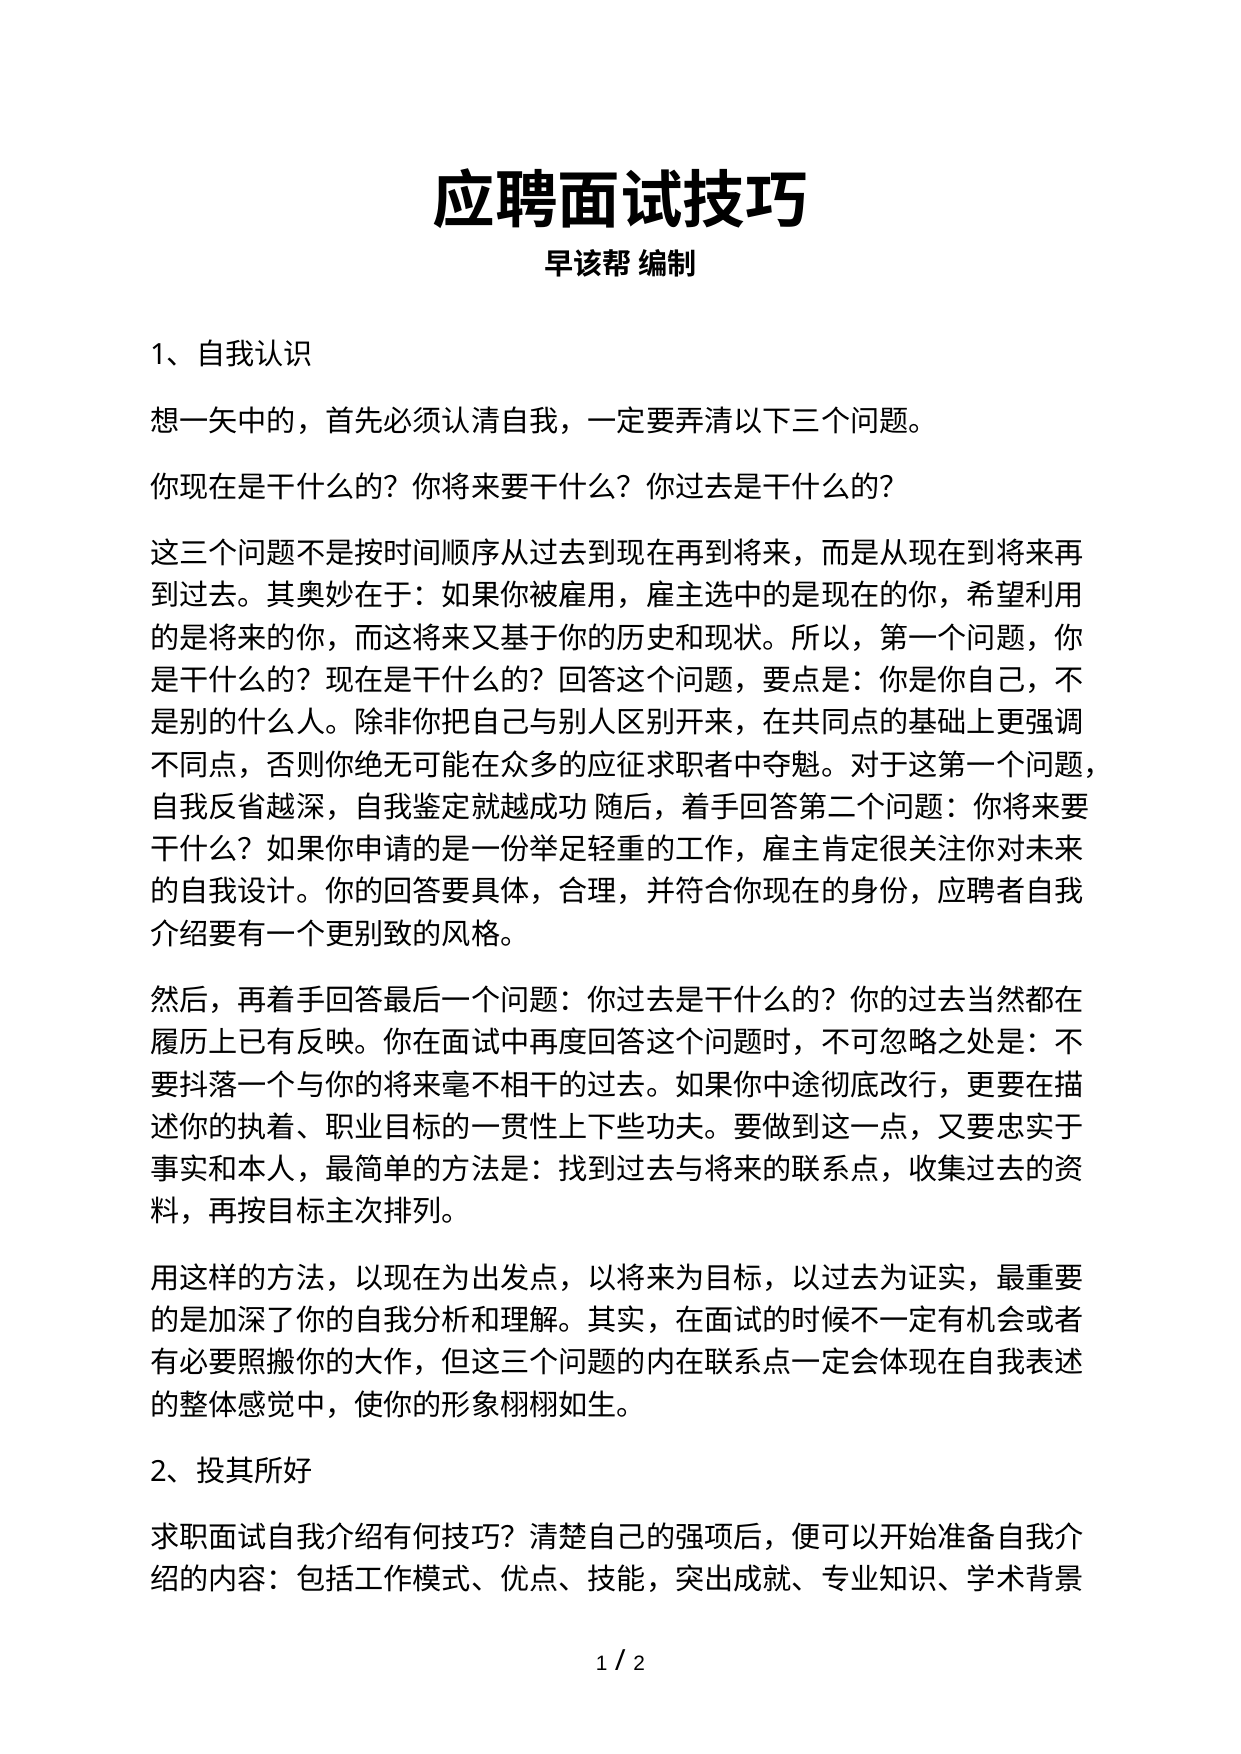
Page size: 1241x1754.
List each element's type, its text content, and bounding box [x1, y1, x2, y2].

text 用这样的方法，以现在为出发点，以将来为目标，以过去为证实，最重要的是加深了你的自我分析和理解。其实，在面试的时候不一定有机会或者有必要照搬你的大作，但这三个问题的内在联系点一定会体现在自我表述的整体感觉中，使你的形象栩栩如生。 [150, 1254, 1090, 1423]
text 然后，再着手回答最后一个问题：你过去是干什么的？你的过去当然都在履历上已有反映。你在面试中再度回答这个问题时，不可忽略之处是：不要抖落一个与你的将来毫不相干的过去。如果你中途彻底改行，更要在描述你的执着、职业目标的一贯性上下些功夫。要做到这一点，又要忠实于事实和本人，最简单的方法是：找到过去与将来的联系点，收集过去的资料，再按目标主次排列。 [150, 976, 1090, 1230]
text 你现在是干什么的？你将来要干什么？你过去是干什么的？ [150, 463, 1090, 506]
text 早该帮 编制 [150, 241, 1090, 283]
text 想一矢中的，首先必须认清自我，一定要弄清以下三个问题。 [150, 397, 1090, 439]
text 2、投其所好 [150, 1447, 1090, 1490]
text 应聘面试技巧 [150, 150, 1090, 241]
text 1、自我认识 [150, 331, 1090, 373]
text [150, 1514, 1090, 1598]
text 这三个问题不是按时间顺序从过去到现在再到将来，而是从现在到将来再到过去。其奥妙在于：如果你被雇用，雇主选中的是现在的你，希望利用的是将来的你，而这将来又基于你的历史和现状。所以，第一个问题，你是干什么的？现在是干什么的？回答这个问题，要点是：你是你自己，不是别的什么人。除非你把自己与别人区别开来，在共同点的基础上更强调不同点，否则你绝无可能在众多的应征求职者中夺魁。对于这第一个问题，自我反省越深，自我鉴定就越成功 随后，着手回答第二个问题：你将来要干什么？如果你申请的是一份举足轻重的工作，雇主肯定很关注你对未来的自我设计。你的回答要具体，合理，并符合你现在的身份，应聘者自我介绍要有一个更别致的风格。 [150, 529, 1090, 952]
